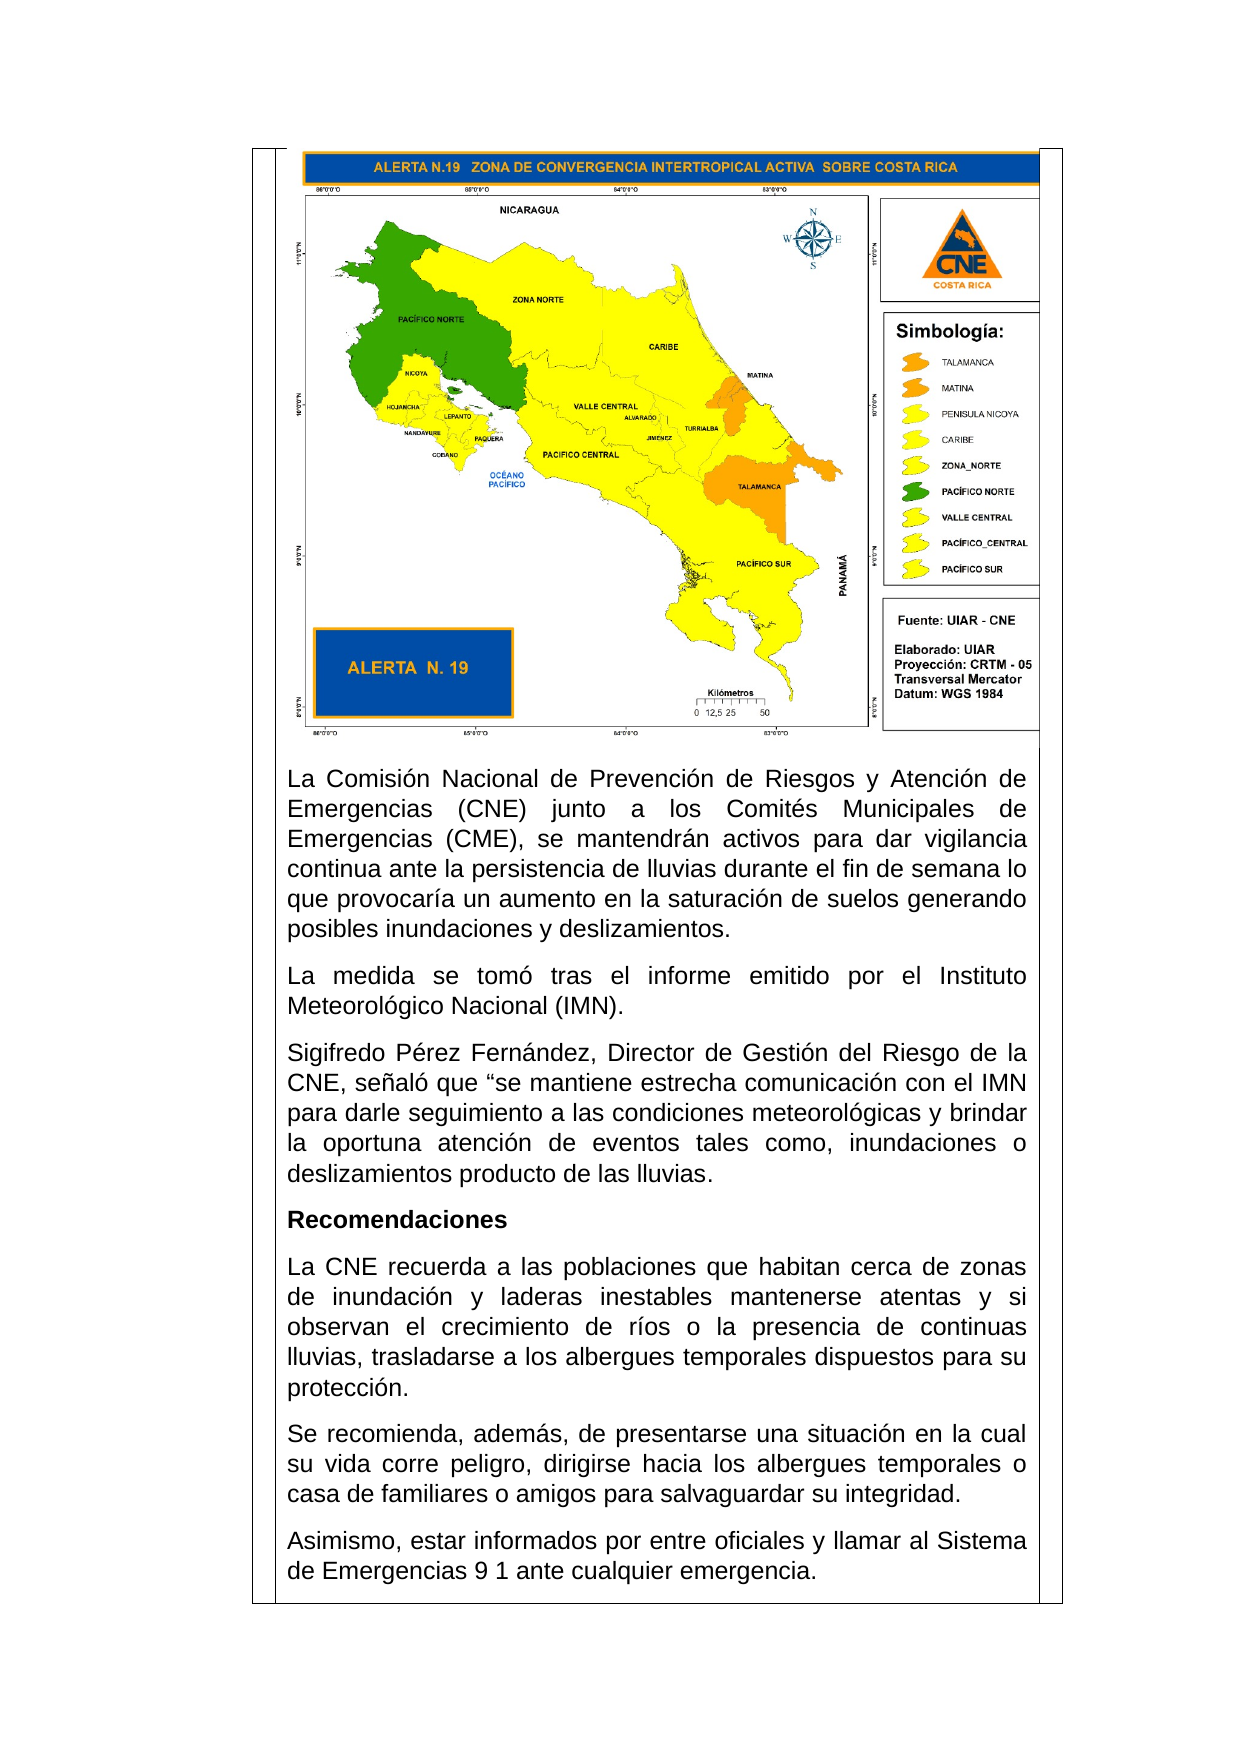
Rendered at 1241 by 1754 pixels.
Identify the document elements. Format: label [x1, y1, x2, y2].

table_header [1040, 149, 1062, 1603]
table_header [276, 149, 1039, 1603]
picture [286, 148, 1040, 748]
table_header [253, 149, 275, 1603]
